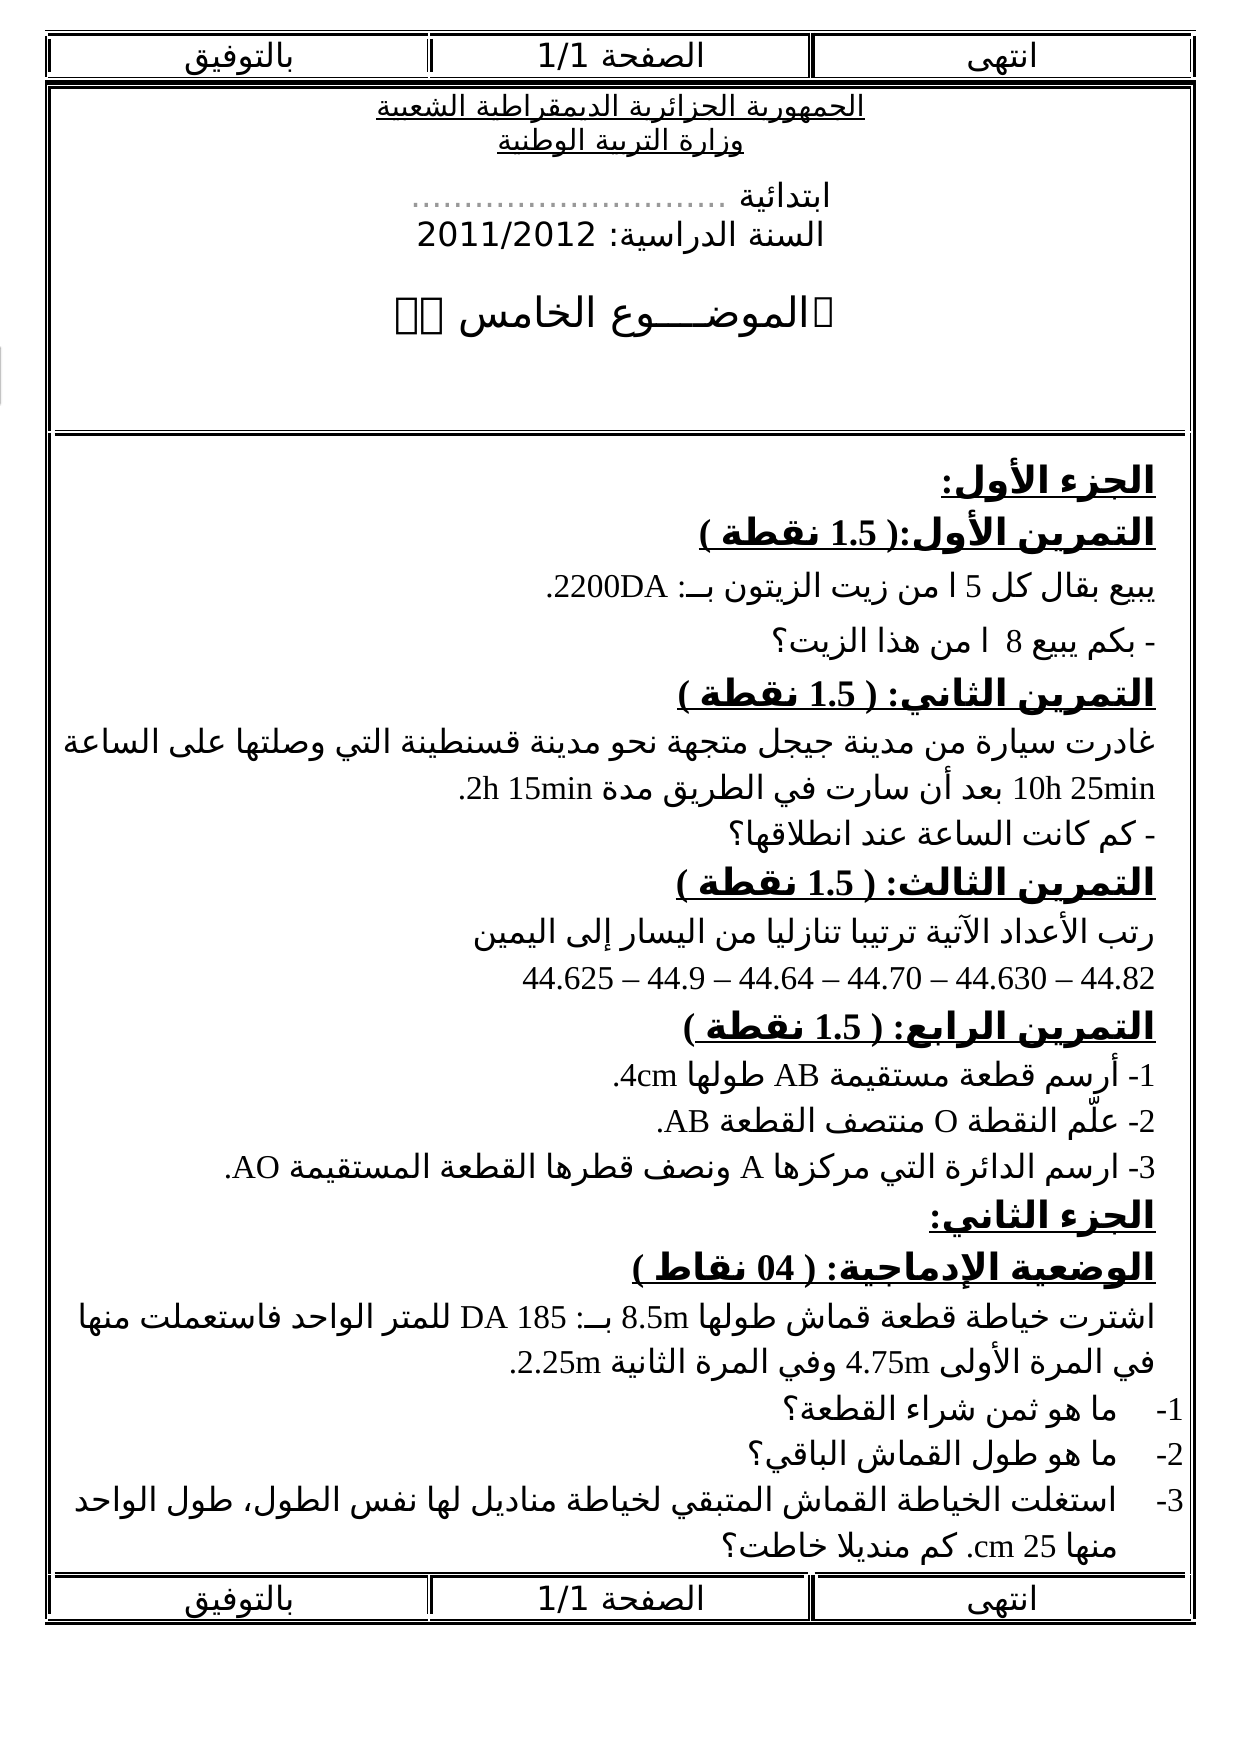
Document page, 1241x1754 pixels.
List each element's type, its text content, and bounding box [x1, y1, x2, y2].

table_cell بالتوفيق [48, 1572, 430, 1619]
table_header الجمهورية الجزائرية الديمقراطية الشعبية وزارة التربية الوطنية ابتدائية .............................. السنة الدراسية: 2011/2012 الموضــــوع الخامس  [51, 89, 1190, 429]
table_cell انتهى [811, 31, 1193, 77]
table_cell الصفحة 1/1 [430, 36, 808, 77]
table_cell الصفحة 1/1 [430, 1572, 811, 1619]
table_cell الجزء الأول: التمرين الأول:( 1.5 نقطة ) يبيع بقال كل l 5 من زيت الزيتون بــ: 2200DA. - بكم يبيع l 8 من هذا الزيت؟ التمرين الثاني: ( 1.5 نقطة ) غادرت سيارة من مدينة جيجل متجهة نحو مدينة قسنطينة التي وصلتها على الساعة 10h 25min بعد أن سارت في الطريق مدة 2h 15min. - كم كانت الساعة عند انطلاقها؟ التمرين الثالث: ( 1.5 نقطة ) رتب الأعداد الآتية ترتيبا تنازليا من اليسار إلى اليمين 44.82 – 44.630 – 44.70 – 44.64 – 44.9 – 44.625 التمرين الرابع: ( 1.5 نقطة ) 1- أرسم قطعة مستقيمة AB طولها 4cm. 2- علّم النقطة O منتصف القطعة AB. 3- ارسم الدائرة التي مركزها A ونصف قطرها القطعة المستقيمة AO. الجزء الثاني: الوضعية الإدماجية: ( 04 نقاط ) اشترت خياطة قطعة قماش طولها 8.5m بــ: 185 DA للمتر الواحد فاستعملت منها في المرة الأولى 4.75m وفي المرة الثانية 2.25m. ما هو ثمن شراء القطعة؟ ما هو طول القماش الباقي؟ استغلت الخياطة القماش المتبقي لخياطة مناديل لها نفس الطول، طول الواحد منها . كم منديلا خاطت؟ [48, 430, 1193, 1572]
table_cell بالتوفيق [48, 31, 430, 77]
table_cell انتهى [811, 1572, 1193, 1619]
